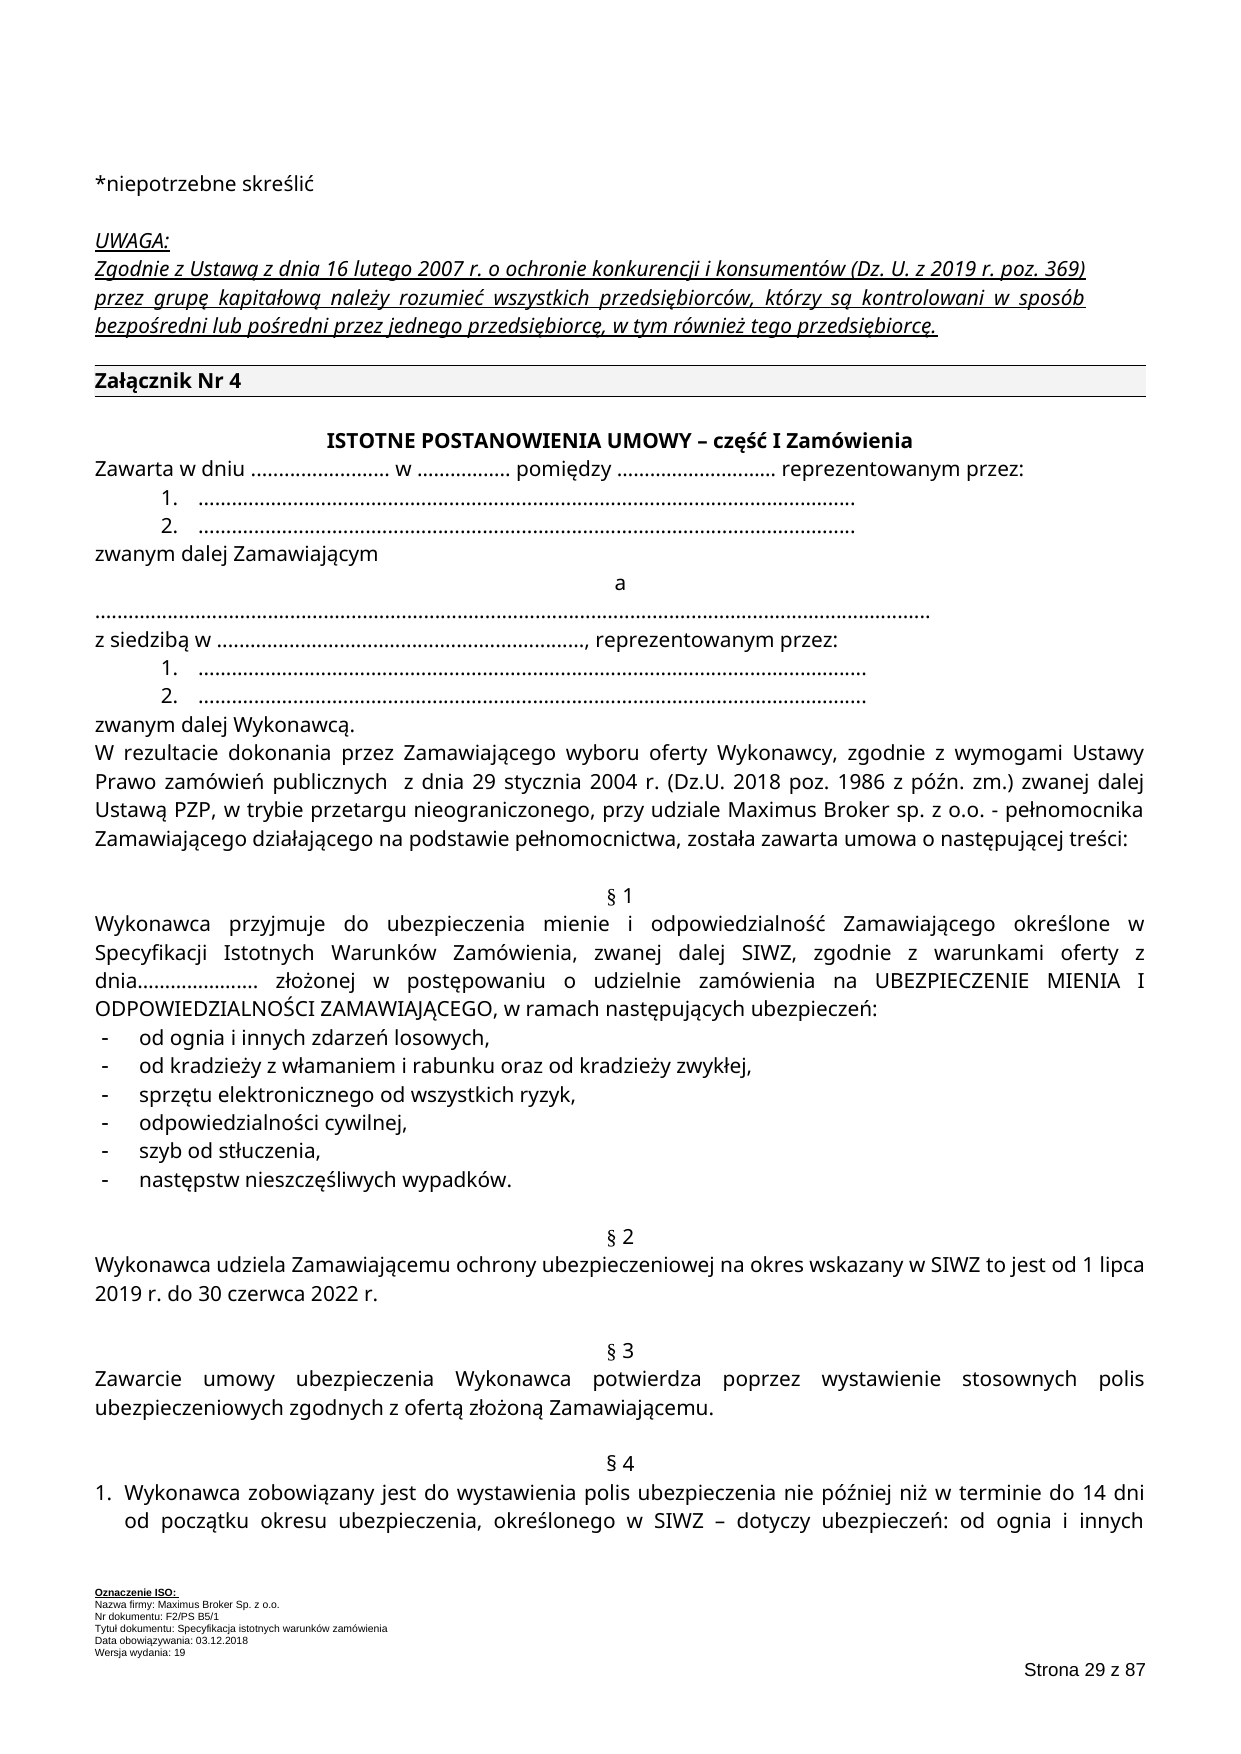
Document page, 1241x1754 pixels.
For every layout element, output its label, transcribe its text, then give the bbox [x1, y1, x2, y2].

list od kradzieży z włamaniem i rabunku oraz od kradzieży zwykłej, [101, 1051, 1146, 1080]
text UWAGA: [94, 226, 1087, 254]
text Wykonawca udziela Zamawiającemu ochrony ubezpieczeniowej na okres wskazany w SIWZ to jest od 1 lipca 2019 r. do 30 czerwca 2022 r. [94, 1250, 1146, 1307]
list sprzętu elektronicznego od wszystkich ryzyk, [101, 1080, 1146, 1108]
text zwanym dalej Zamawiającym [94, 539, 1146, 568]
subtitle Załącznik Nr 4 [94, 366, 1146, 397]
text § 4 [94, 1449, 1146, 1478]
text Zgodnie z Ustawą z dnia 16 lutego 2007 r. o ochronie konkurencji i konsumentów (Dz. U. z 2019 r. poz. 369) przez grupę kapitałową należy rozumieć wszystkich przedsiębiorców, którzy są kontrolowani w sposób bezpośredni lub pośredni przez jednego przedsiębiorcę, w tym również tego przedsiębiorcę. [94, 254, 1087, 340]
text W rezultacie dokonania przez Zamawiającego wyboru oferty Wykonawcy, zgodnie z wymogami Ustawy Prawo zamówień publicznych z dnia 29 stycznia 2004 r. (Dz.U. 2018 poz. 1986 z późn. zm.) zwanej dalej Ustawą PZP, w trybie przetargu nieograniczonego, przy udziale Maximus Broker sp. z o.o. - pełnomocnika Zamawiającego działającego na podstawie pełnomocnictwa, została zawarta umowa o następującej treści: [94, 738, 1146, 852]
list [94, 1478, 1146, 1535]
list następstw nieszczęśliwych wypadków. [101, 1165, 1146, 1193]
list ...................................................................................................................... [161, 483, 1146, 511]
text z siedzibą w .................................................................., reprezentowanym przez: [94, 625, 1146, 653]
text a [94, 568, 1146, 596]
text ...................................................................................................................................................... [94, 596, 1146, 625]
list od ognia i innych zdarzeń losowych, [101, 1023, 1146, 1051]
text Wykonawca przyjmuje do ubezpieczenia mienie i odpowiedzialność Zamawiającego określone w Specyfikacji Istotnych Warunków Zamówienia, zwanej dalej SIWZ, zgodnie z warunkami oferty z dnia…………………. złożonej w postępowaniu o udzielnie zamówienia na UBEZPIECZENIE MIENIA I ODPOWIEDZIALNOŚCI ZAMAWIAJĄCEGO, w ramach następujących ubezpieczeń: [94, 909, 1146, 1023]
text 3 [94, 1336, 1146, 1364]
list ........................................................................................................................ [161, 653, 1146, 682]
list ...................................................................................................................... [161, 511, 1146, 539]
text 2 [94, 1222, 1146, 1250]
text Zawarcie umowy ubezpieczenia Wykonawca potwierdza poprzez wystawienie stosownych polis ubezpieczeniowych zgodnych z ofertą złożoną Zamawiającemu. [94, 1364, 1146, 1421]
list ........................................................................................................................ [161, 682, 1146, 710]
text 1 [94, 881, 1146, 909]
list odpowiedzialności cywilnej, [101, 1108, 1146, 1137]
text zwanym dalej Wykonawcą. [94, 710, 1146, 738]
list szyb od stłuczenia, [101, 1137, 1146, 1165]
text *niepotrzebne skreślić [94, 169, 1146, 197]
text Zawarta w dniu ......................... w …………….. pomiędzy ……………….….…… reprezentowanym przez: [94, 454, 1146, 483]
text ISTOTNE POSTANOWIENIA UMOWY – część I Zamówienia [94, 426, 1146, 454]
